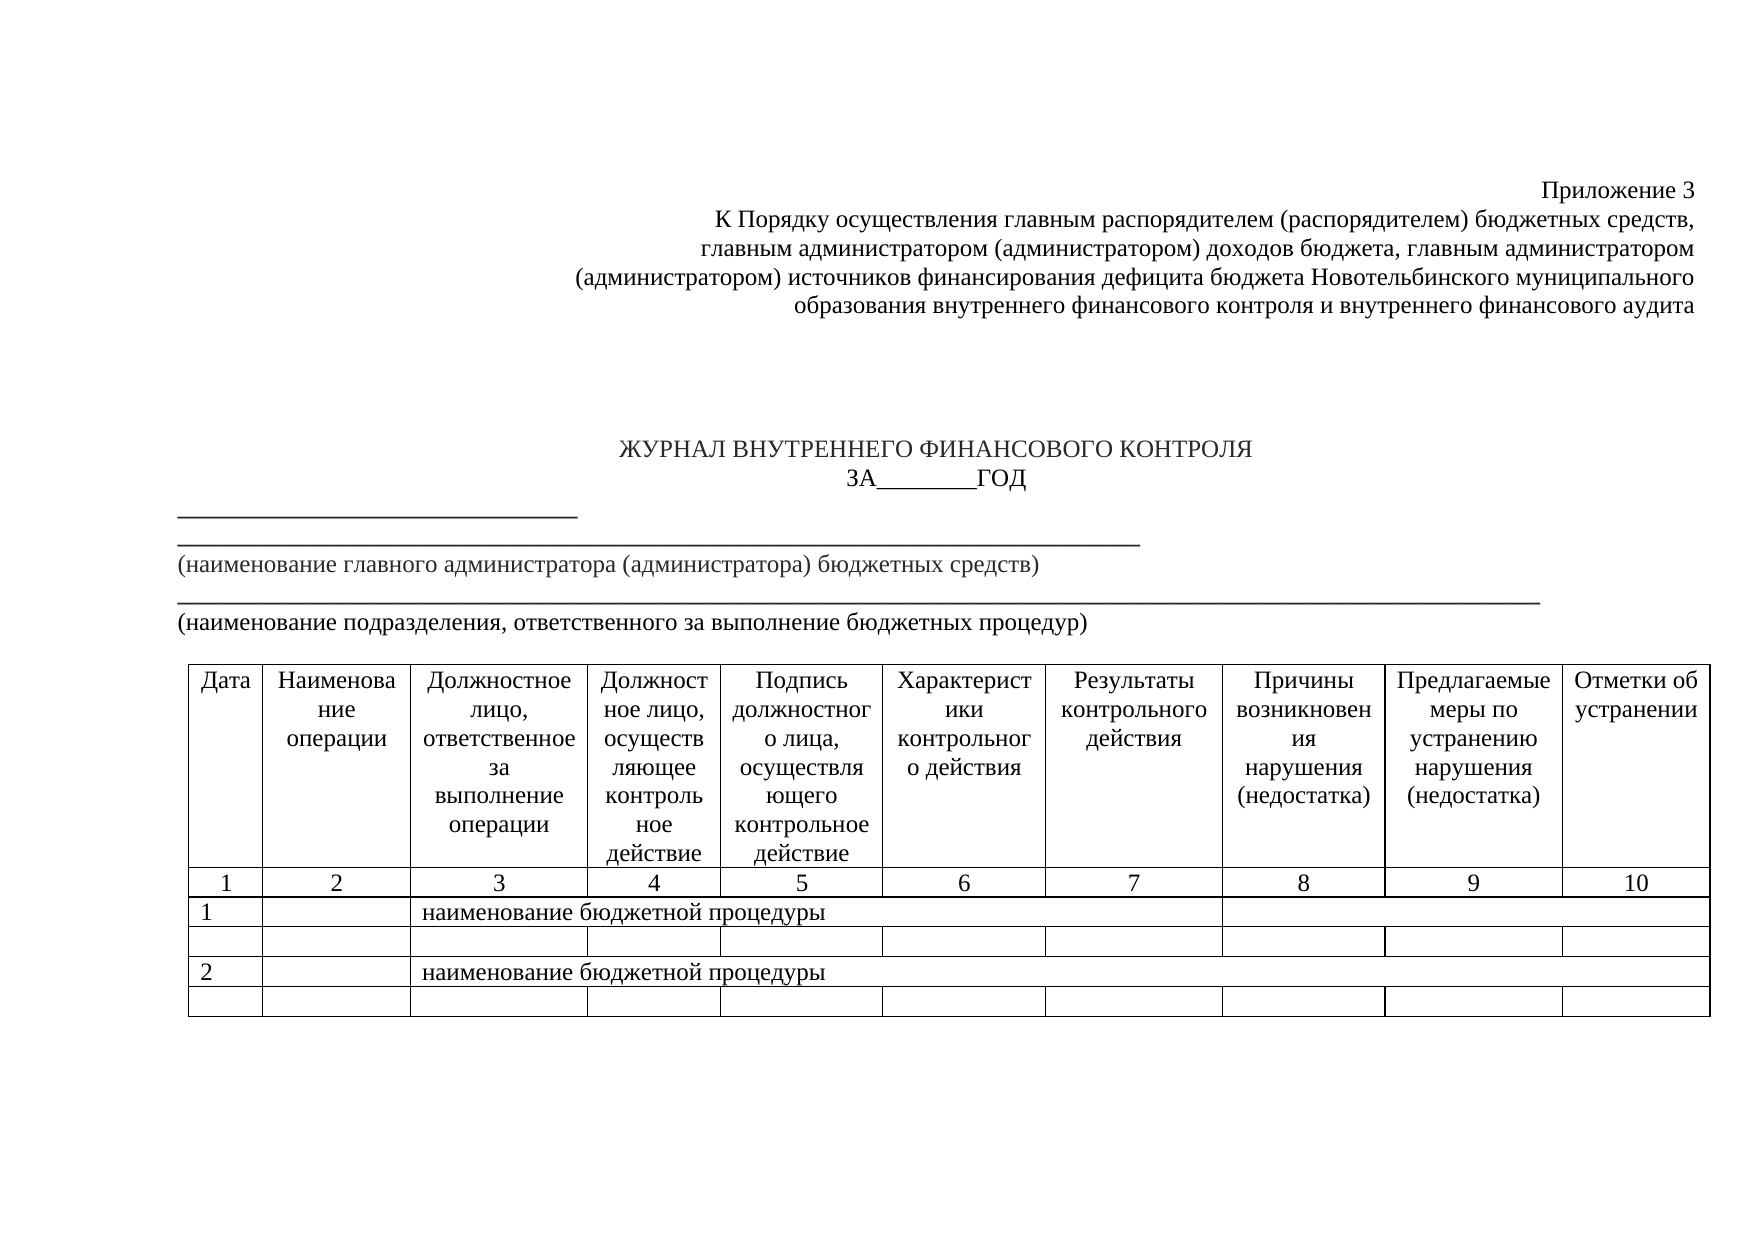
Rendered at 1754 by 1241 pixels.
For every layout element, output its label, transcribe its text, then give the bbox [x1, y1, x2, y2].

table_cell 2 [263, 868, 410, 896]
table_cell [1223, 987, 1384, 1016]
table_header Отметки об устранении [1563, 665, 1709, 867]
table_cell [883, 927, 1045, 956]
table_cell [263, 927, 410, 956]
table_header Результаты контрольного действия [1046, 665, 1222, 867]
table_header Должностное лицо, ответственное за выполнение операции [411, 665, 587, 867]
table_cell 3 [411, 868, 587, 896]
table_cell [263, 987, 410, 1016]
table_cell наименование бюджетной процедуры [411, 957, 1709, 986]
table_cell [411, 987, 587, 1016]
table_header Должностное лицо, осуществляющее контрольное действие [588, 665, 720, 867]
table_cell [1386, 927, 1562, 956]
table_cell 4 [588, 868, 720, 896]
table_cell [1223, 927, 1384, 956]
table_header Предлагаемые меры по устранению нарушения (недостатка) [1386, 665, 1562, 867]
table_cell [588, 927, 720, 956]
table_cell [1563, 927, 1709, 956]
text (наименование главного администратора (администратора) бюджетных средств) [177, 549, 1695, 578]
text К Порядку осуществления главным распорядителем (распорядителем) бюджетных средств, главным администратором (администратором) доходов бюджета, главным администратором (администратором) источников финансирования дефицита бюджета Новотельбинского муниципального образования внутреннего финансового контроля и внутреннего финансового аудита [546, 204, 1695, 319]
text ________________________________ [177, 492, 1695, 521]
table_cell 8 [1223, 868, 1384, 896]
text ЗА________ГОД [177, 463, 1695, 492]
table_cell [189, 927, 262, 956]
table_cell [411, 927, 587, 956]
table_cell [588, 987, 720, 1016]
table_cell 1 [189, 868, 262, 896]
table_cell 1 [189, 898, 262, 926]
table_cell [263, 957, 410, 986]
table_cell [721, 927, 882, 956]
text (наименование подразделения, ответственного за выполнение бюджетных процедур) [177, 607, 1695, 636]
text _____________________________________________________________________________ [177, 521, 1695, 549]
table_header Причины возникновения нарушения (недостатка) [1223, 665, 1384, 867]
table_cell [263, 898, 410, 926]
table_header Наименование операции [263, 665, 410, 867]
table_cell [1563, 987, 1709, 1016]
table_cell [883, 987, 1045, 1016]
table_cell 9 [1386, 868, 1562, 896]
table_cell [1386, 987, 1562, 1016]
text ЖУРНАЛ ВНУТРЕННЕГО ФИНАНСОВОГО КОНТРОЛЯ [177, 434, 1695, 463]
table_header Подпись должностного лица, осуществляющего контрольное действие [721, 665, 882, 867]
table_cell [1046, 927, 1222, 956]
table_cell [189, 987, 262, 1016]
text _____________________________________________________________________________________________________________ [177, 578, 1695, 607]
table_cell [1223, 898, 1709, 926]
table_cell 6 [883, 868, 1045, 896]
table_cell [1046, 987, 1222, 1016]
table_cell [721, 987, 882, 1016]
text Приложение 3 [546, 176, 1695, 204]
table_cell 10 [1563, 868, 1709, 896]
table_cell наименование бюджетной процедуры [411, 898, 1222, 926]
table_header Дата [189, 665, 262, 867]
table_cell 5 [721, 868, 882, 896]
table_cell 7 [1046, 868, 1222, 896]
table_header Характеристики контрольного действия [883, 665, 1045, 867]
table_cell 2 [189, 957, 262, 986]
